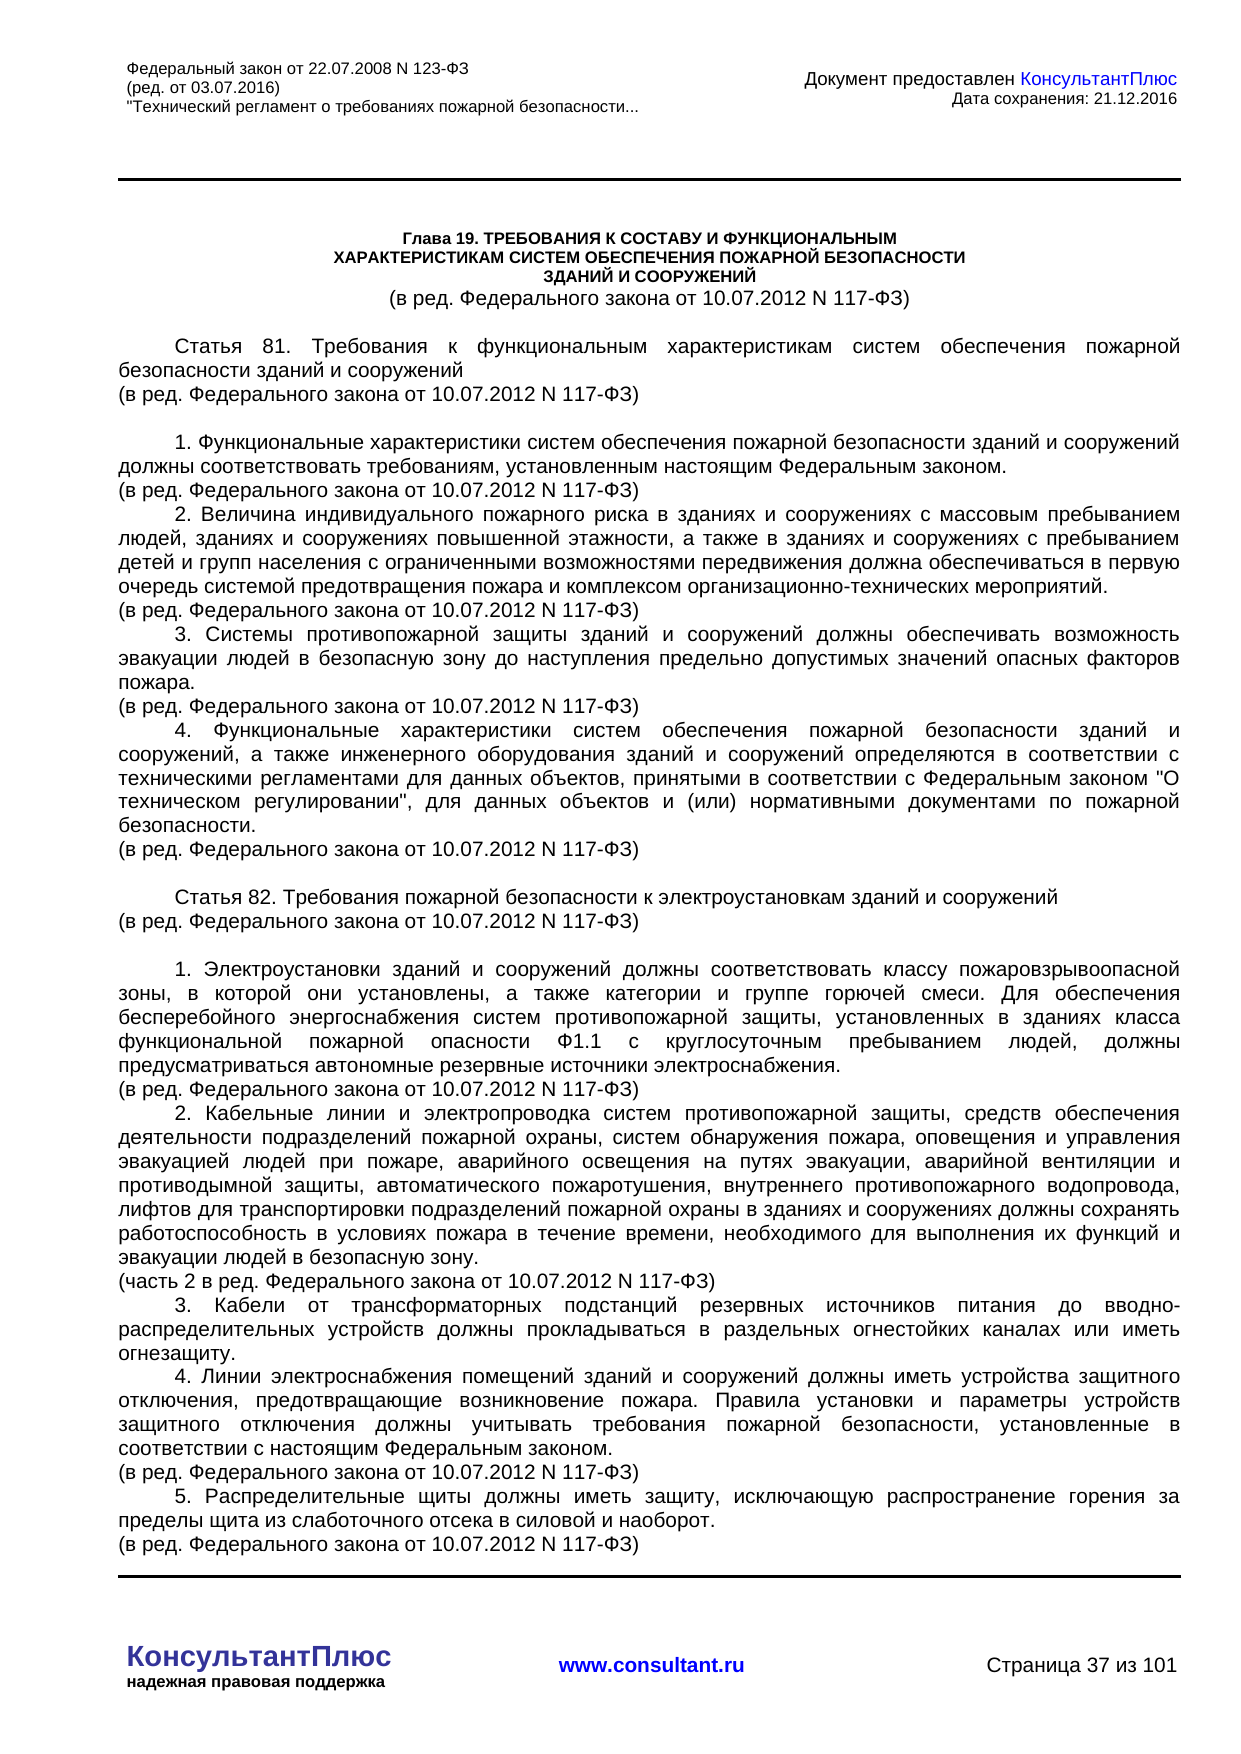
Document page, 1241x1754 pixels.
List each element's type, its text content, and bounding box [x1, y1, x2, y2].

title ХАРАКТЕРИСТИКАМ СИСТЕМ ОБЕСПЕЧЕНИЯ ПОЖАРНОЙ БЕЗОПАСНОСТИ [118, 248, 1181, 267]
text 4. Функциональные характеристики систем обеспечения пожарной безопасности зданий и сооружений, а также инженерного оборудования зданий и сооружений определяются в соответствии с техническими регламентами для данных объектов, принятыми в соответствии с Федеральным законом "О техническом регулировании", для данных объектов и (или) нормативными документами по пожарной безопасности. [118, 717, 1181, 837]
text 2. Величина индивидуального пожарного риска в зданиях и сооружениях с массовым пребыванием людей, зданиях и сооружениях повышенной этажности, а также в зданиях и сооружениях с пребыванием детей и групп населения с ограниченными возможностями передвижения должна обеспечиваться в первую очередь системой предотвращения пожара и комплексом организационно-технических мероприятий. [118, 502, 1181, 598]
text (в ред. Федерального закона от 10.07.2012 N 117-ФЗ) [118, 598, 1181, 622]
text Статья 82. Требования пожарной безопасности к электроустановкам зданий и сооружений [118, 885, 1181, 909]
text 4. Линии электроснабжения помещений зданий и сооружений должны иметь устройства защитного отключения, предотвращающие возникновение пожара. Правила установки и параметры устройств защитного отключения должны учитывать требования пожарной безопасности, установленные в соответствии с настоящим Федеральным законом. [118, 1364, 1181, 1460]
text 2. Кабельные линии и электропроводка систем противопожарной защиты, средств обеспечения деятельности подразделений пожарной охраны, систем обнаружения пожара, оповещения и управления эвакуацией людей при пожаре, аварийного освещения на путях эвакуации, аварийной вентиляции и противодымной защиты, автоматического пожаротушения, внутреннего противопожарного водопровода, лифтов для транспортировки подразделений пожарной охраны в зданиях и сооружениях должны сохранять работоспособность в условиях пожара в течение времени, необходимого для выполнения их функций и эвакуации людей в безопасную зону. [118, 1101, 1181, 1268]
text (в ред. Федерального закона от 10.07.2012 N 117-ФЗ) [118, 837, 1181, 861]
text (часть 2 в ред. Федерального закона от 10.07.2012 N 117-ФЗ) [118, 1268, 1181, 1292]
text (в ред. Федерального закона от 10.07.2012 N 117-ФЗ) [118, 909, 1181, 933]
text (в ред. Федерального закона от 10.07.2012 N 117-ФЗ) [118, 1460, 1181, 1484]
text 1. Электроустановки зданий и сооружений должны соответствовать классу пожаровзрывоопасной зоны, в которой они установлены, а также категории и группе горючей смеси. Для обеспечения бесперебойного энергоснабжения систем противопожарной защиты, установленных в зданиях класса функциональной пожарной опасности Ф1.1 с круглосуточным пребыванием людей, должны предусматриваться автономные резервные источники электроснабжения. [118, 957, 1181, 1077]
text 1. Функциональные характеристики систем обеспечения пожарной безопасности зданий и сооружений должны соответствовать требованиям, установленным настоящим Федеральным законом. [118, 430, 1181, 478]
title Глава 19. ТРЕБОВАНИЯ К СОСТАВУ И ФУНКЦИОНАЛЬНЫМ [118, 229, 1181, 248]
text (в ред. Федерального закона от 10.07.2012 N 117-ФЗ) [118, 693, 1181, 717]
text (в ред. Федерального закона от 10.07.2012 N 117-ФЗ) [118, 382, 1181, 406]
title ЗДАНИЙ И СООРУЖЕНИЙ [118, 267, 1181, 286]
text 3. Кабели от трансформаторных подстанций резервных источников питания до вводно-распределительных устройств должны прокладываться в раздельных огнестойких каналах или иметь огнезащиту. [118, 1292, 1181, 1364]
text (в ред. Федерального закона от 10.07.2012 N 117-ФЗ) [118, 478, 1181, 502]
text 5. Распределительные щиты должны иметь защиту, исключающую распространение горения за пределы щита из слаботочного отсека в силовой и наоборот. [118, 1484, 1181, 1532]
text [118, 286, 1181, 310]
text (в ред. Федерального закона от 10.07.2012 N 117-ФЗ) [118, 1532, 1181, 1556]
text Статья 81. Требования к функциональным характеристикам систем обеспечения пожарной безопасности зданий и сооружений [118, 334, 1181, 382]
text 3. Системы противопожарной защиты зданий и сооружений должны обеспечивать возможность эвакуации людей в безопасную зону до наступления предельно допустимых значений опасных факторов пожара. [118, 622, 1181, 693]
text (в ред. Федерального закона от 10.07.2012 N 117-ФЗ) [118, 1077, 1181, 1101]
